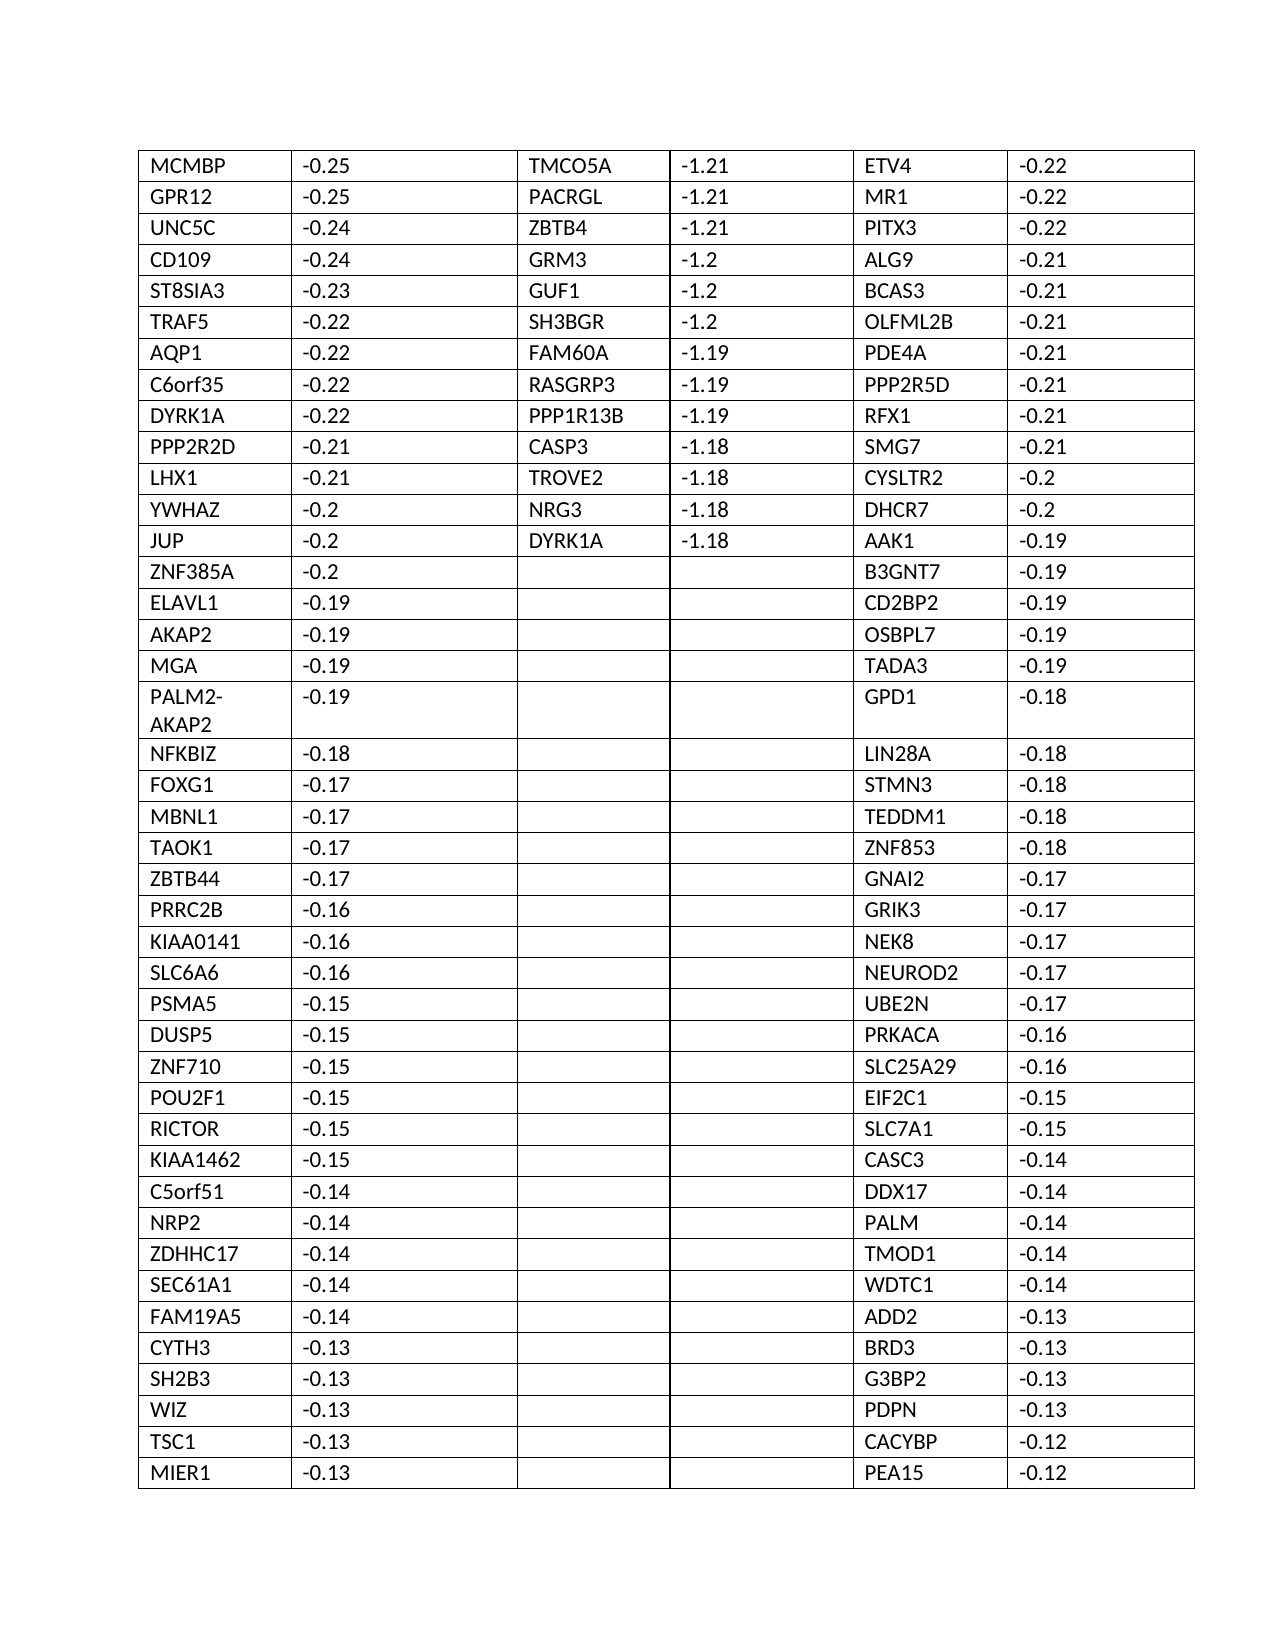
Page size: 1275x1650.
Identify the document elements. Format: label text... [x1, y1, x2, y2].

table_cell -1.21 [671, 151, 853, 181]
table_cell KIAA0141 [139, 927, 291, 957]
table_cell WIZ [139, 1396, 291, 1426]
table_cell PITX3 [854, 214, 1007, 244]
table_cell ALG9 [854, 245, 1007, 275]
table_cell -0.22 [292, 401, 517, 431]
table_cell CASP3 [518, 432, 669, 462]
table_cell [518, 1396, 669, 1426]
table_cell OSBPL7 [854, 620, 1007, 650]
table_cell DYRK1A [139, 401, 291, 431]
table_cell -1.21 [671, 182, 853, 212]
table_cell NEUROD2 [854, 958, 1007, 988]
table_cell [518, 1271, 669, 1301]
table_cell PSMA5 [139, 989, 291, 1019]
table_cell -1.19 [671, 401, 853, 431]
table_cell [671, 651, 853, 681]
table_cell -0.13 [1008, 1396, 1194, 1426]
table_cell -0.17 [1008, 864, 1194, 894]
table_cell -0.21 [292, 464, 517, 494]
table_cell -0.15 [292, 1021, 517, 1051]
table_cell -0.13 [1008, 1333, 1194, 1363]
table_cell [518, 989, 669, 1019]
table_cell AAK1 [854, 526, 1007, 556]
table_cell [671, 1021, 853, 1051]
table_cell -0.12 [1008, 1458, 1194, 1488]
table_cell MGA [139, 651, 291, 681]
table_cell [671, 989, 853, 1019]
table_cell [671, 958, 853, 988]
table_cell ZNF385A [139, 557, 291, 587]
table_cell YWHAZ [139, 495, 291, 525]
table_cell -0.13 [292, 1458, 517, 1488]
table_cell -0.2 [292, 557, 517, 587]
table_cell -0.17 [292, 771, 517, 801]
table_cell [671, 1333, 853, 1363]
table_cell -0.19 [1008, 589, 1194, 619]
table_cell UBE2N [854, 989, 1007, 1019]
table_cell -0.15 [292, 1052, 517, 1082]
table_cell -0.19 [292, 620, 517, 650]
table_cell PDPN [854, 1396, 1007, 1426]
table_cell -0.19 [1008, 557, 1194, 587]
table_cell [518, 1333, 669, 1363]
table_cell OLFML2B [854, 307, 1007, 337]
table_cell -0.14 [292, 1271, 517, 1301]
table_cell GNAI2 [854, 864, 1007, 894]
table_cell AKAP2 [139, 620, 291, 650]
table_cell -1.21 [671, 214, 853, 244]
table_cell [518, 589, 669, 619]
table_cell FOXG1 [139, 771, 291, 801]
table_cell MR1 [854, 182, 1007, 212]
table_cell -0.19 [1008, 651, 1194, 681]
table_cell RICTOR [139, 1114, 291, 1144]
table_cell -0.17 [1008, 927, 1194, 957]
table_cell -0.18 [1008, 771, 1194, 801]
table_cell TAOK1 [139, 833, 291, 863]
table_cell [518, 1114, 669, 1144]
table_cell ZNF853 [854, 833, 1007, 863]
table_cell PPP1R13B [518, 401, 669, 431]
table_cell -0.2 [1008, 464, 1194, 494]
table_cell [671, 1396, 853, 1426]
table_cell -0.21 [1008, 307, 1194, 337]
table_cell [518, 1364, 669, 1394]
table_cell -0.15 [1008, 1114, 1194, 1144]
table_cell -0.19 [292, 589, 517, 619]
table_cell [671, 1458, 853, 1488]
table_cell -0.21 [292, 432, 517, 462]
table_cell TADA3 [854, 651, 1007, 681]
table_cell GPR12 [139, 182, 291, 212]
table_cell FAM60A [518, 339, 669, 369]
table_cell [671, 1302, 853, 1332]
table_cell [671, 589, 853, 619]
table_cell -1.19 [671, 370, 853, 400]
table_cell TMCO5A [518, 151, 669, 181]
table_cell -1.19 [671, 339, 853, 369]
table_cell [671, 771, 853, 801]
table_cell -0.18 [1008, 682, 1194, 738]
table_cell CASC3 [854, 1146, 1007, 1176]
table_cell [671, 927, 853, 957]
table_cell [671, 1364, 853, 1394]
table_cell [671, 557, 853, 587]
table_cell CD2BP2 [854, 589, 1007, 619]
table_cell [671, 620, 853, 650]
table_cell ZDHHC17 [139, 1239, 291, 1269]
table_cell [518, 620, 669, 650]
table_cell -0.15 [292, 1114, 517, 1144]
table_cell [518, 958, 669, 988]
table_cell SH3BGR [518, 307, 669, 337]
table_cell [518, 1021, 669, 1051]
table_cell GRM3 [518, 245, 669, 275]
table_cell [671, 1239, 853, 1269]
table_cell [671, 896, 853, 926]
table_cell -1.18 [671, 432, 853, 462]
table_cell TSC1 [139, 1427, 291, 1457]
table_cell [671, 864, 853, 894]
table_cell -0.2 [1008, 495, 1194, 525]
table_cell [518, 864, 669, 894]
table_cell ST8SIA3 [139, 276, 291, 306]
table_cell -0.25 [292, 182, 517, 212]
table_cell [671, 1177, 853, 1207]
table_cell CD109 [139, 245, 291, 275]
table_cell NFKBIZ [139, 739, 291, 769]
table_cell -0.15 [292, 1083, 517, 1113]
table_cell PALM2-AKAP2 [139, 682, 291, 738]
table_cell -0.16 [1008, 1052, 1194, 1082]
table_cell -1.2 [671, 245, 853, 275]
table_cell CACYBP [854, 1427, 1007, 1457]
table_cell -1.18 [671, 495, 853, 525]
table_cell UNC5C [139, 214, 291, 244]
table_cell -0.14 [1008, 1208, 1194, 1238]
table_cell [518, 1052, 669, 1082]
table_cell -0.22 [1008, 214, 1194, 244]
table_cell -0.13 [292, 1427, 517, 1457]
table_cell CYTH3 [139, 1333, 291, 1363]
table_cell JUP [139, 526, 291, 556]
table_cell PPP2R5D [854, 370, 1007, 400]
table_cell NRG3 [518, 495, 669, 525]
table_cell [671, 833, 853, 863]
table_cell SH2B3 [139, 1364, 291, 1394]
table_cell [518, 833, 669, 863]
table_cell -0.15 [1008, 1083, 1194, 1113]
table_cell BCAS3 [854, 276, 1007, 306]
table_cell ZNF710 [139, 1052, 291, 1082]
table_cell MBNL1 [139, 802, 291, 832]
table_cell [671, 802, 853, 832]
table_cell TRAF5 [139, 307, 291, 337]
table_cell SLC7A1 [854, 1114, 1007, 1144]
table_cell -0.22 [1008, 151, 1194, 181]
table_cell -0.18 [1008, 739, 1194, 769]
table_cell -0.2 [292, 526, 517, 556]
table_cell [518, 1083, 669, 1113]
table_cell [671, 1114, 853, 1144]
table_cell [671, 1427, 853, 1457]
table_cell -0.17 [292, 833, 517, 863]
table_cell DHCR7 [854, 495, 1007, 525]
table_cell PPP2R2D [139, 432, 291, 462]
table_cell [518, 802, 669, 832]
table_cell [518, 739, 669, 769]
table_cell -0.22 [292, 339, 517, 369]
table_cell GPD1 [854, 682, 1007, 738]
table_cell -0.22 [292, 370, 517, 400]
table_cell -0.13 [292, 1333, 517, 1363]
table_cell [671, 1052, 853, 1082]
table_cell ZBTB44 [139, 864, 291, 894]
table_cell [671, 682, 853, 738]
table_cell MIER1 [139, 1458, 291, 1488]
table_cell [671, 1083, 853, 1113]
table_cell -0.17 [292, 802, 517, 832]
table_cell -0.17 [1008, 958, 1194, 988]
table_cell [518, 1239, 669, 1269]
table_cell -0.22 [292, 307, 517, 337]
table_cell MCMBP [139, 151, 291, 181]
table_cell -0.19 [1008, 526, 1194, 556]
table_cell -0.24 [292, 214, 517, 244]
table_cell -0.21 [1008, 245, 1194, 275]
table_cell [518, 651, 669, 681]
table_cell -0.2 [292, 495, 517, 525]
table_cell -0.19 [292, 651, 517, 681]
table_cell LHX1 [139, 464, 291, 494]
table_cell PALM [854, 1208, 1007, 1238]
table_cell CYSLTR2 [854, 464, 1007, 494]
table_cell [518, 1302, 669, 1332]
table_cell DUSP5 [139, 1021, 291, 1051]
table_cell -0.13 [292, 1396, 517, 1426]
table_cell -0.14 [292, 1302, 517, 1332]
table_cell -0.21 [1008, 432, 1194, 462]
table_cell -0.19 [1008, 620, 1194, 650]
table_cell G3BP2 [854, 1364, 1007, 1394]
table_cell -0.17 [1008, 989, 1194, 1019]
table_cell -0.12 [1008, 1427, 1194, 1457]
table_cell -0.13 [292, 1364, 517, 1394]
table_cell [671, 739, 853, 769]
table_cell PRKACA [854, 1021, 1007, 1051]
table_cell -0.14 [1008, 1239, 1194, 1269]
table_cell -1.2 [671, 307, 853, 337]
table_cell -0.18 [1008, 802, 1194, 832]
table_cell STMN3 [854, 771, 1007, 801]
table_cell TEDDM1 [854, 802, 1007, 832]
table_cell [518, 1146, 669, 1176]
table_cell -0.16 [292, 927, 517, 957]
table_cell -0.18 [292, 739, 517, 769]
table_cell -0.18 [1008, 833, 1194, 863]
table_cell PRRC2B [139, 896, 291, 926]
table_cell -1.18 [671, 464, 853, 494]
table_cell -0.24 [292, 245, 517, 275]
table_cell B3GNT7 [854, 557, 1007, 587]
table_cell ZBTB4 [518, 214, 669, 244]
table_cell [518, 557, 669, 587]
table_cell [518, 771, 669, 801]
table_cell LIN28A [854, 739, 1007, 769]
table_cell [518, 682, 669, 738]
table_cell -0.23 [292, 276, 517, 306]
table_cell GUF1 [518, 276, 669, 306]
table_cell C6orf35 [139, 370, 291, 400]
table_cell NRP2 [139, 1208, 291, 1238]
table_cell PEA15 [854, 1458, 1007, 1488]
table_cell TMOD1 [854, 1239, 1007, 1269]
table_cell -0.13 [1008, 1302, 1194, 1332]
table_cell PACRGL [518, 182, 669, 212]
table_cell BRD3 [854, 1333, 1007, 1363]
table_cell -0.21 [1008, 370, 1194, 400]
table_cell [518, 1208, 669, 1238]
table_cell WDTC1 [854, 1271, 1007, 1301]
table_cell [518, 896, 669, 926]
table_cell -0.16 [1008, 1021, 1194, 1051]
table_cell SEC61A1 [139, 1271, 291, 1301]
table_cell ETV4 [854, 151, 1007, 181]
table_cell [518, 1177, 669, 1207]
table_cell DYRK1A [518, 526, 669, 556]
table_cell -0.14 [1008, 1146, 1194, 1176]
table_cell -0.25 [292, 151, 517, 181]
table_cell -0.17 [1008, 896, 1194, 926]
table_cell [518, 1458, 669, 1488]
table_cell RASGRP3 [518, 370, 669, 400]
table_cell -0.21 [1008, 339, 1194, 369]
table_cell [671, 1271, 853, 1301]
table_cell -0.15 [292, 1146, 517, 1176]
table_cell -1.2 [671, 276, 853, 306]
table_cell -1.18 [671, 526, 853, 556]
table_cell -0.14 [292, 1239, 517, 1269]
table_cell ADD2 [854, 1302, 1007, 1332]
table_cell FAM19A5 [139, 1302, 291, 1332]
table_cell -0.22 [1008, 182, 1194, 212]
table_cell [671, 1146, 853, 1176]
table_cell -0.15 [292, 989, 517, 1019]
table_cell AQP1 [139, 339, 291, 369]
table_cell [518, 1427, 669, 1457]
table_cell ELAVL1 [139, 589, 291, 619]
table_cell -0.14 [292, 1208, 517, 1238]
table_cell -0.21 [1008, 276, 1194, 306]
table_cell SMG7 [854, 432, 1007, 462]
table_cell PDE4A [854, 339, 1007, 369]
table_cell RFX1 [854, 401, 1007, 431]
table_cell DDX17 [854, 1177, 1007, 1207]
table_cell GRIK3 [854, 896, 1007, 926]
table_cell KIAA1462 [139, 1146, 291, 1176]
table_cell TROVE2 [518, 464, 669, 494]
table_cell -0.17 [292, 864, 517, 894]
table_cell POU2F1 [139, 1083, 291, 1113]
table_cell [518, 927, 669, 957]
table_cell -0.13 [1008, 1364, 1194, 1394]
table_cell SLC25A29 [854, 1052, 1007, 1082]
table_cell -0.16 [292, 896, 517, 926]
table_cell -0.14 [292, 1177, 517, 1207]
table_cell -0.16 [292, 958, 517, 988]
table_cell C5orf51 [139, 1177, 291, 1207]
table_cell -0.19 [292, 682, 517, 738]
table_cell [671, 1208, 853, 1238]
table_cell -0.14 [1008, 1271, 1194, 1301]
table_cell EIF2C1 [854, 1083, 1007, 1113]
table_cell SLC6A6 [139, 958, 291, 988]
table_cell -0.14 [1008, 1177, 1194, 1207]
table_cell NEK8 [854, 927, 1007, 957]
table_cell -0.21 [1008, 401, 1194, 431]
